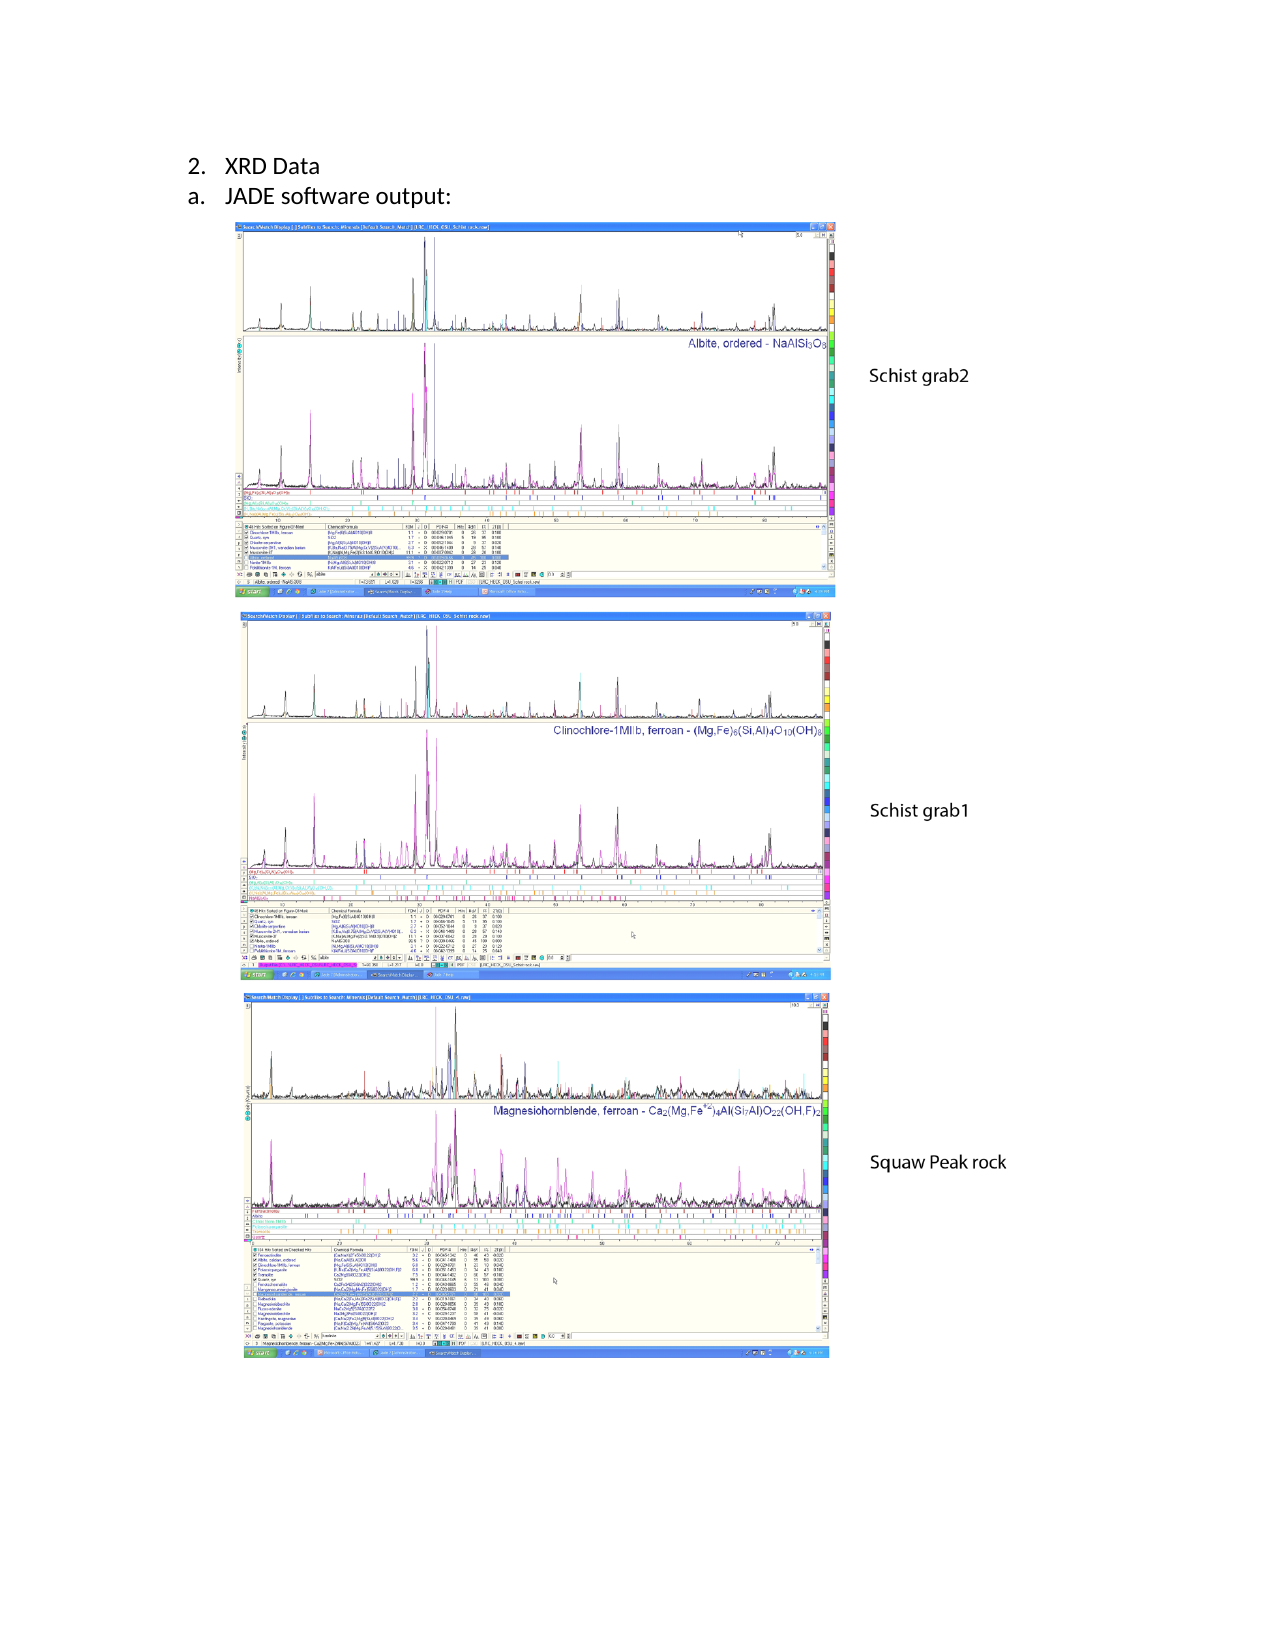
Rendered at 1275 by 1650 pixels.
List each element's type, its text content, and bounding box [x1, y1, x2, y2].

picture [235, 222, 1007, 1358]
list XRD Data [187, 150, 1125, 181]
list JADE software output: [187, 181, 1125, 211]
